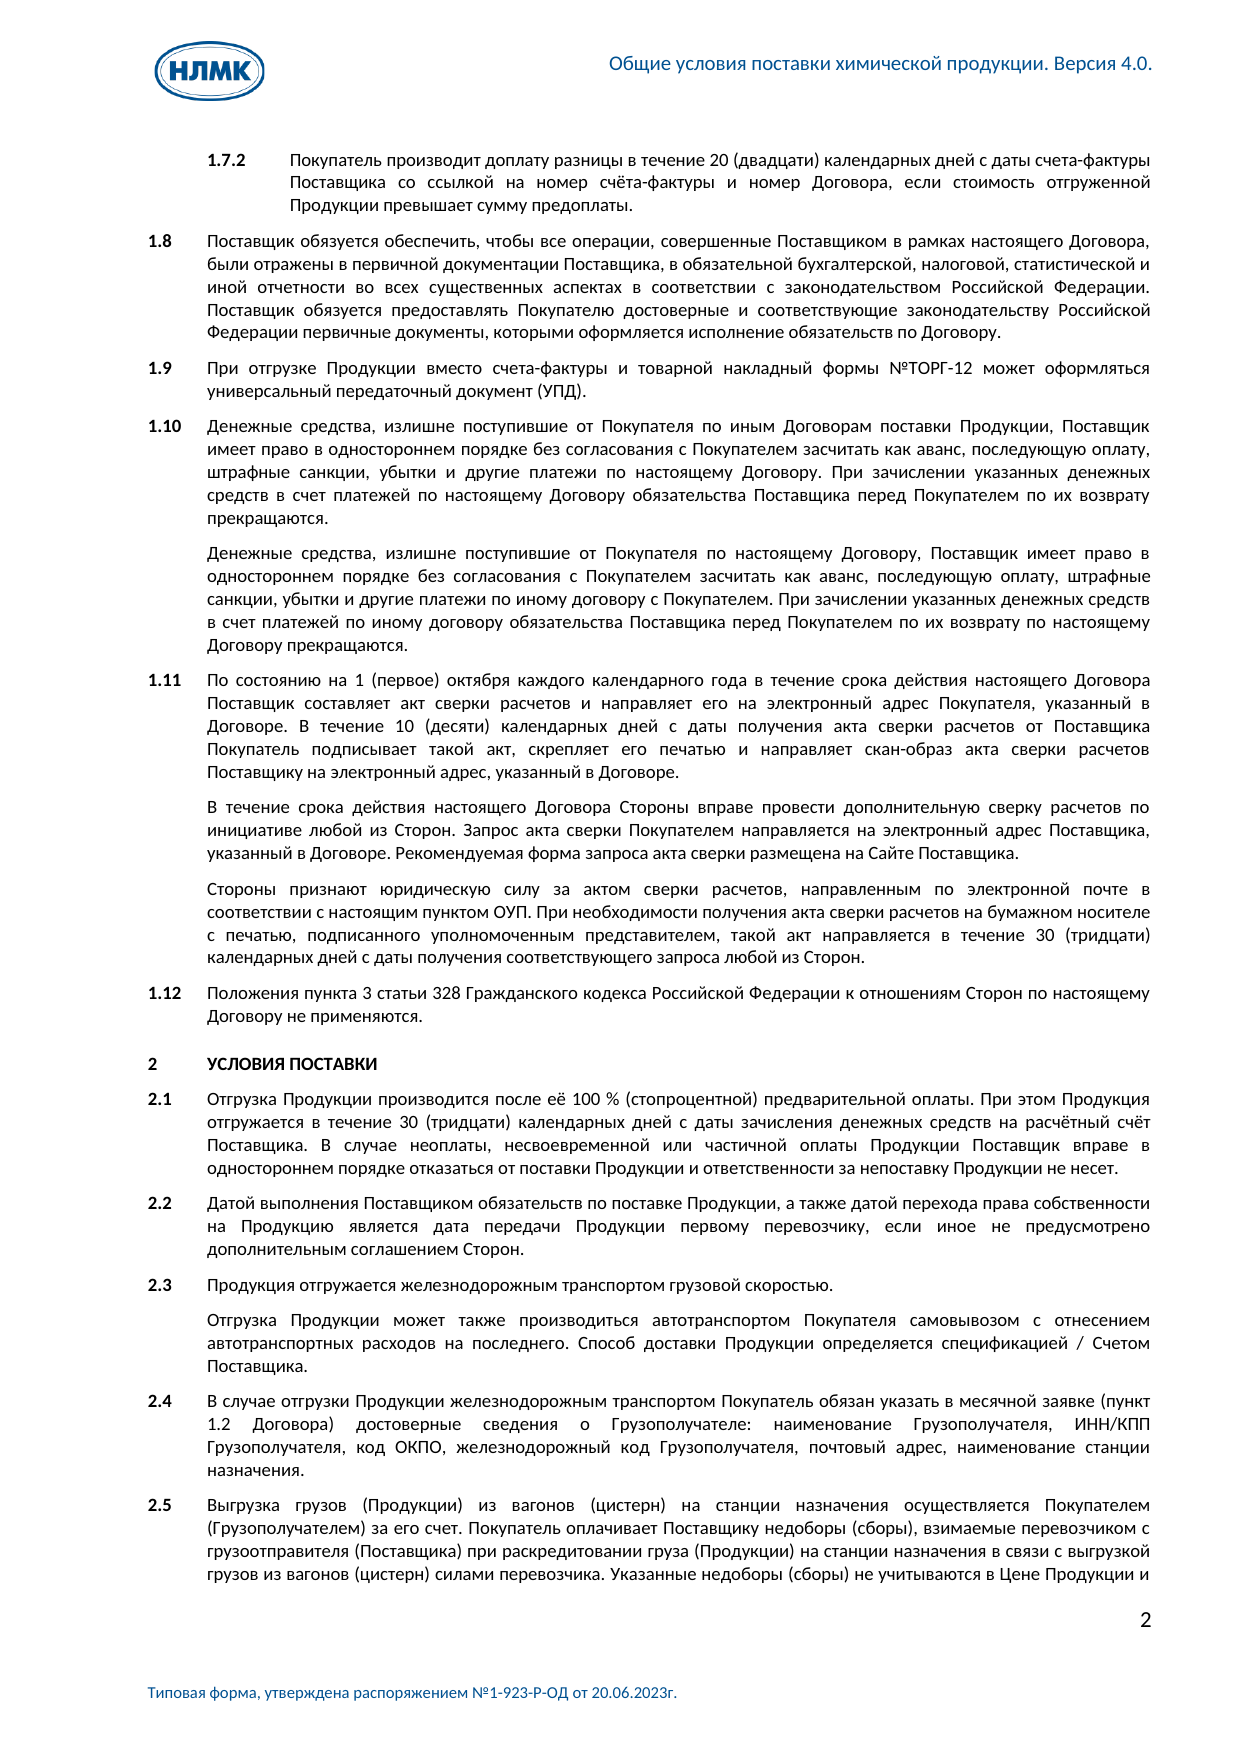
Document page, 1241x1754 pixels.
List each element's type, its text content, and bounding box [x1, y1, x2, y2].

list Денежные средства, излишне поступившие от Покупателя по настоящему Договору, Поставщик имеет право в одностороннем порядке без согласования с Покупателем засчитать как аванс, последующую оплату, штрафные санкции, убытки и другие платежи по иному договору с Покупателем. При зачислении указанных денежных средств в счет платежей по иному договору обязательства Поставщика перед Покупателем по их возврату по настоящему Договору прекращаются. [207, 541, 1152, 656]
list Покупатель производит доплату разницы в течение 20 (двадцати) календарных дней с даты счета-фактуры Поставщика со ссылкой на номер счёта-фактуры и номер Договора, если стоимость отгруженной Продукции превышает сумму предоплаты. [207, 148, 1152, 216]
list Датой выполнения Поставщиком обязательств по поставке Продукции, а также датой перехода права собственности на Продукцию является дата передачи Продукции первому перевозчику, если иное не предусмотрено дополнительным соглашением Сторон. [148, 1191, 1152, 1260]
picture [154, 41, 265, 101]
list Поставщик обязуется обеспечить, чтобы все операции, совершенные Поставщиком в рамках настоящего Договора, были отражены в первичной документации Поставщика, в обязательной бухгалтерской, налоговой, статистической и иной отчетности во всех существенных аспектах в соответствии с законодательством Российской Федерации. Поставщик обязуется предоставлять Покупателю достоверные и соответствующие законодательству Российской Федерации первичные документы, которыми оформляется исполнение обязательств по Договору. [148, 229, 1152, 343]
list Отгрузка Продукции производится после её 100 % (стопроцентной) предварительной оплаты. При этом Продукция отгружается в течение 30 (тридцати) календарных дней с даты зачисления денежных средств на расчётный счёт Поставщика. В случае неоплаты, несвоевременной или частичной оплаты Продукции Поставщик вправе в одностороннем порядке отказаться от поставки Продукции и ответственности за непоставку Продукции не несет. [148, 1087, 1152, 1179]
list По состоянию на 1 (первое) октября каждого календарного года в течение срока действия настоящего Договора Поставщик составляет акт сверки расчетов и направляет его на электронный адрес Покупателя, указанный в Договоре. В течение 10 (десяти) календарных дней с даты получения акта сверки расчетов от Поставщика Покупатель подписывает такой акт, скрепляет его печатью и направляет скан-образ акта сверки расчетов Поставщику на электронный адрес, указанный в Договоре. [148, 668, 1152, 783]
list УСЛОВИЯ ПОСТАВКИ [148, 1052, 1152, 1075]
list Денежные средства, излишне поступившие от Покупателя по иным Договорам поставки Продукции, Поставщик имеет право в одностороннем порядке без согласования с Покупателем засчитать как аванс, последующую оплату, штрафные санкции, убытки и другие платежи по настоящему Договору. При зачислении указанных денежных средств в счет платежей по настоящему Договору обязательства Поставщика перед Покупателем по их возврату прекращаются. [148, 414, 1152, 529]
text Отгрузка Продукции может также производиться автотранспортом Покупателя самовывозом с отнесением автотранспортных расходов на последнего. Способ доставки Продукции определяется спецификацией / Счетом Поставщика. [207, 1308, 1152, 1377]
text В течение срока действия настоящего Договора Стороны вправе провести дополнительную сверку расчетов по инициативе любой из Сторон. Запрос акта сверки Покупателем направляется на электронный адрес Поставщика, указанный в Договоре. Рекомендуемая форма запроса акта сверки размещена на Сайте Поставщика. [207, 796, 1152, 864]
list Стороны признают юридическую силу за актом сверки расчетов, направленным по электронной почте в соответствии с настоящим пунктом ОУП. При необходимости получения акта сверки расчетов на бумажном носителе с печатью, подписанного уполномоченным представителем, такой акт направляется в течение 30 (тридцати) календарных дней с даты получения соответствующего запроса любой из Сторон. [207, 877, 1152, 968]
list Положения пункта 3 статьи 328 Гражданского кодекса Российской Федерации к отношениям Сторон по настоящему Договору не применяются. [148, 981, 1152, 1027]
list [148, 1493, 1152, 1585]
list При отгрузке Продукции вместо счета-фактуры и товарной накладный формы №ТОРГ-12 может оформляться универсальный передаточный документ (УПД). [148, 356, 1152, 402]
list В случае отгрузки Продукции железнодорожным транспортом Покупатель обязан указать в месячной заявке (пункт 1.2 Договора) достоверные сведения о Грузополучателе: наименование Грузополучателя, ИНН/КПП Грузополучателя, код ОКПО, железнодорожный код Грузополучателя, почтовый адрес, наименование станции назначения. [148, 1389, 1152, 1481]
list Продукция отгружается железнодорожным транспортом грузовой скоростью. [148, 1273, 1152, 1296]
